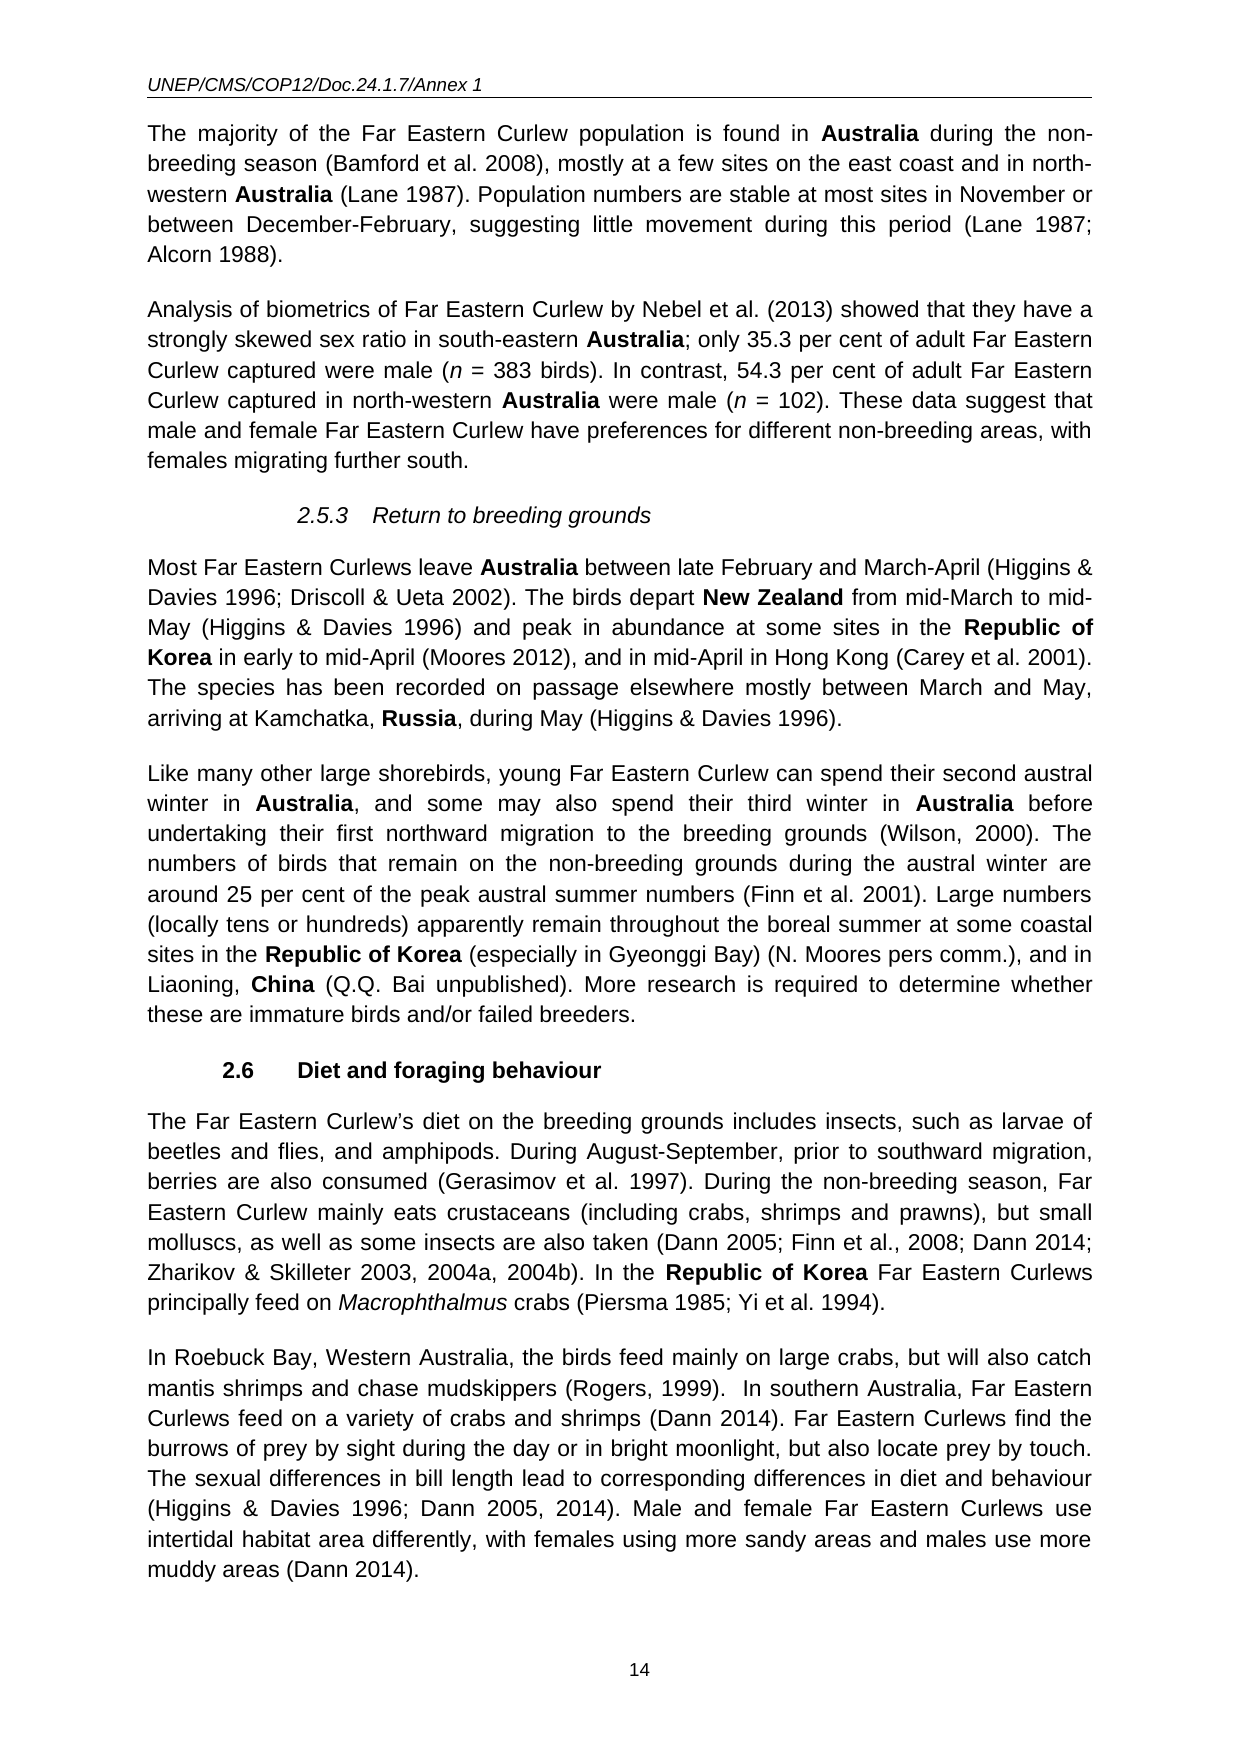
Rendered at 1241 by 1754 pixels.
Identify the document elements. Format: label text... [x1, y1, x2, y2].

text 2.5.3 Return to breeding grounds [222, 502, 1093, 529]
text Most Far Eastern Curlews leave Australia between late February and March-April (Higgins & Davies 1996; Driscoll & Ueta 2002). The birds depart New Zealand from mid-March to mid-May (Higgins & Davies 1996) and peak in abundance at some sites in the Republic of Korea in early to mid-April (Moores 2012), and in mid-April in Hong Kong (Carey et al. 2001). The species has been recorded on passage elsewhere mostly between March and May, arriving at Kamchatka, Russia, during May (Higgins & Davies 1996). [147, 553, 1093, 731]
text The Far Eastern Curlew’s diet on the breeding grounds includes insects, such as larvae of beetles and flies, and amphipods. During August-September, prior to southward migration, berries are also consumed (Gerasimov et al. 1997). During the non-breeding season, Far Eastern Curlew mainly eats crustaceans (including crabs, shrimps and prawns), but small molluscs, as well as some insects are also taken (Dann 2005; Finn et al., 2008; Dann 2014; Zharikov & Skilleter 2003, 2004a, 2004b). In the Republic of Korea Far Eastern Curlews principally feed on Macrophthalmus crabs (Piersma 1985; Yi et al. 1994). [147, 1108, 1093, 1316]
text The majority of the Far Eastern Curlew population is found in Australia during the non-breeding season (Bamford et al. 2008), mostly at a few sites on the east coast and in north-western Australia (Lane 1987). Population numbers are stable at most sites in November or between December-February, suggesting little movement during this period (Lane 1987; Alcorn 1988). [147, 120, 1093, 267]
text 2.6 Diet and foraging behaviour [147, 1057, 1093, 1083]
text In Roebuck Bay, Western Australia, the birds feed mainly on large crabs, but will also catch mantis shrimps and chase mudskippers (Rogers, 1999). In southern Australia, Far Eastern Curlews feed on a variety of crabs and shrimps (Dann 2014). Far Eastern Curlews find the burrows of prey by sight during the day or in bright moonlight, but also locate prey by touch. The sexual differences in bill length lead to corresponding differences in diet and behaviour (Higgins & Davies 1996; Dann 2005, 2014). Male and female Far Eastern Curlews use intertidal habitat area differently, with females using more sandy areas and males use more muddy areas (Dann 2014). [147, 1344, 1093, 1582]
text Like many other large shorebirds, young Far Eastern Curlew can spend their second austral winter in Australia, and some may also spend their third winter in Australia before undertaking their first northward migration to the breeding grounds (Wilson, 2000). The numbers of birds that remain on the non-breeding grounds during the austral winter are around 25 per cent of the peak austral summer numbers (Finn et al. 2001). Large numbers (locally tens or hundreds) apparently remain throughout the boreal summer at some coastal sites in the Republic of Korea (especially in Gyeonggi Bay) (N. Moores pers comm.), and in Liaoning, China (Q.Q. Bai unpublished). More research is required to determine whether these are immature birds and/or failed breeders. [147, 760, 1093, 1028]
text Analysis of biometrics of Far Eastern Curlew by Nebel et al. (2013) showed that they have a strongly skewed sex ratio in south-eastern Australia; only 35.3 per cent of adult Far Eastern Curlew captured were male (n = 383 birds). In contrast, 54.3 per cent of adult Far Eastern Curlew captured in north-western Australia were male (n = 102). These data suggest that male and female Far Eastern Curlew have preferences for different non-breeding areas, with females migrating further south. [147, 296, 1093, 473]
